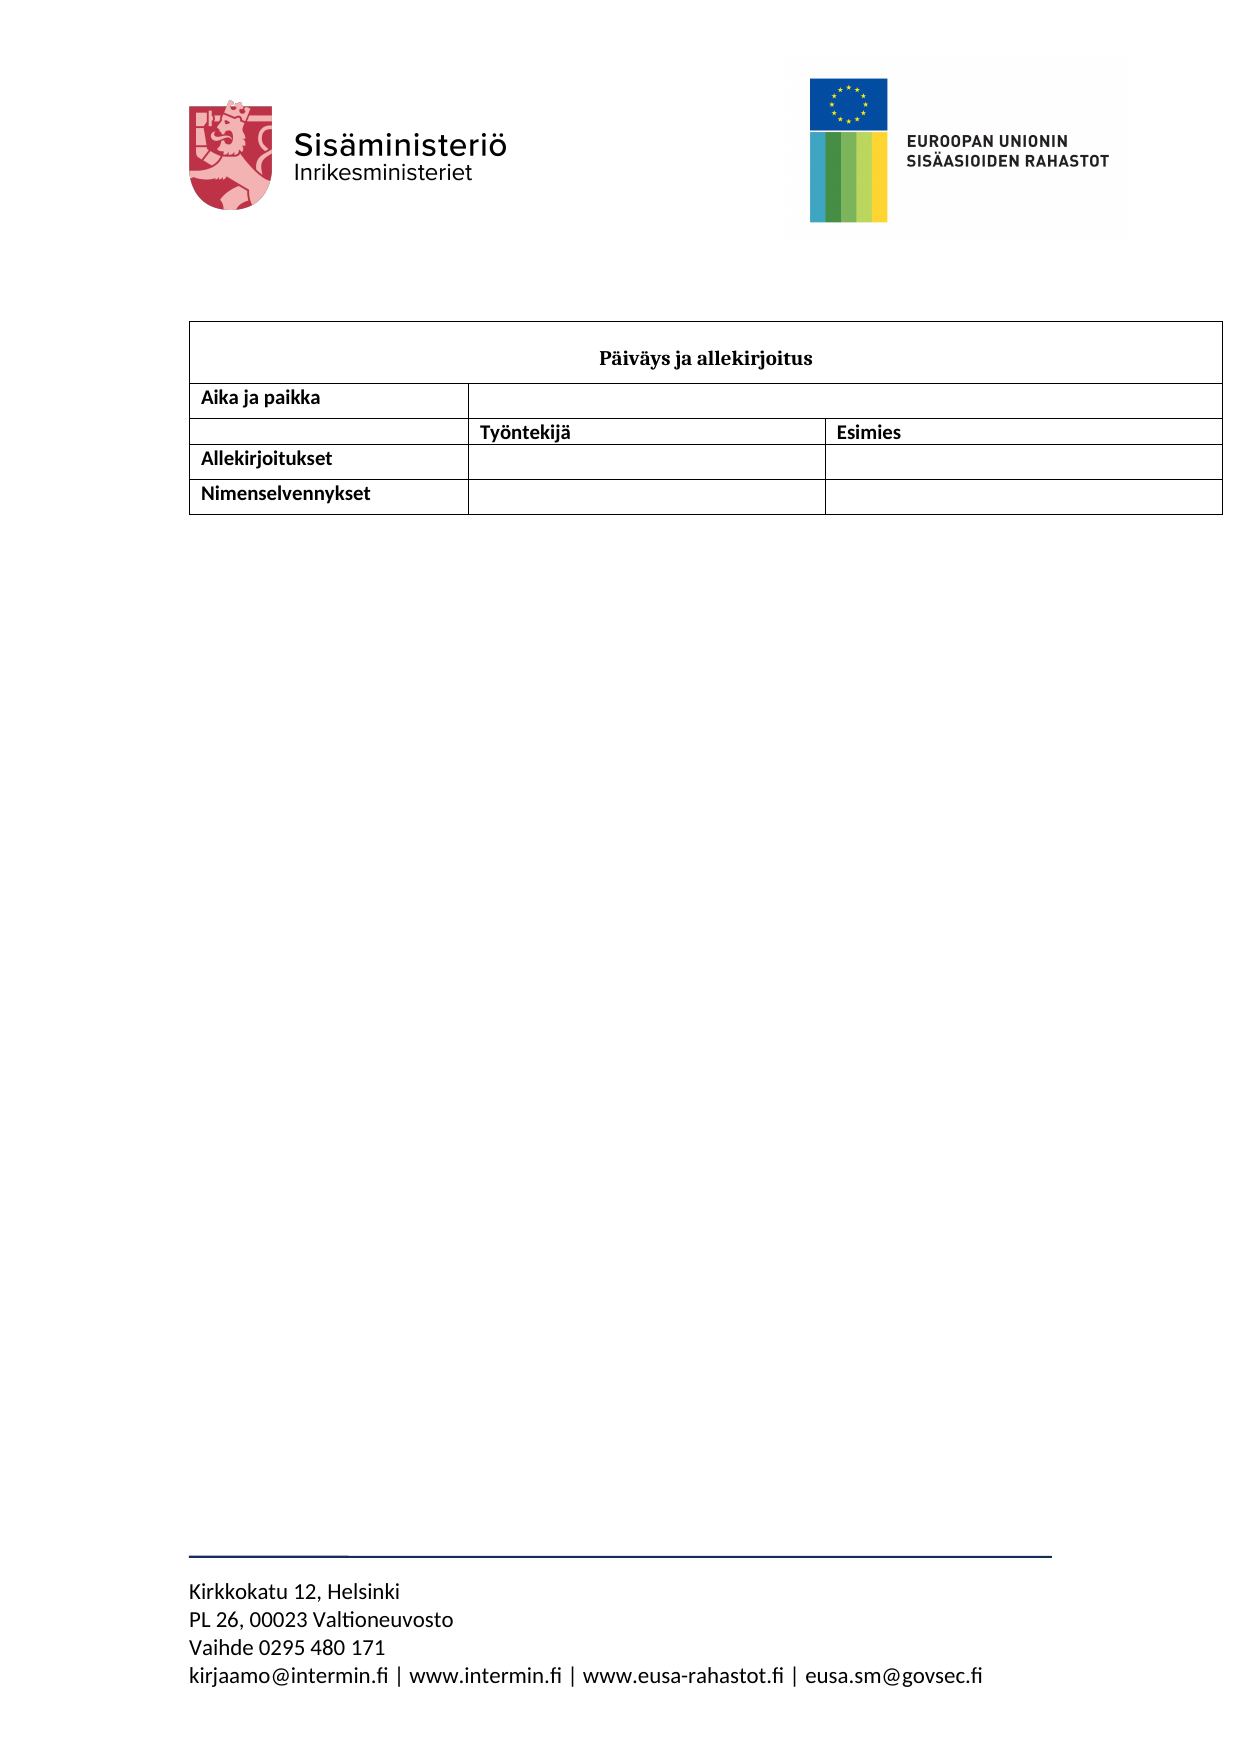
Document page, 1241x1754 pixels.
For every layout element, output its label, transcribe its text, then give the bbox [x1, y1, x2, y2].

table_cell Aika ja paikka [190, 384, 468, 418]
table_cell Nimenselvennykset [190, 480, 468, 513]
picture [786, 55, 1131, 246]
table_cell [826, 445, 1222, 479]
table_cell Työntekijä [469, 419, 825, 444]
table_cell Esimies [826, 419, 1222, 444]
table_cell [826, 480, 1222, 513]
table_cell [469, 480, 825, 513]
picture [182, 86, 514, 231]
table_cell Allekirjoitukset [190, 445, 468, 479]
table_cell [190, 419, 468, 444]
table_cell [469, 384, 1222, 418]
table_header Päiväys ja allekirjoitus [190, 322, 1222, 383]
table_cell [469, 445, 825, 479]
